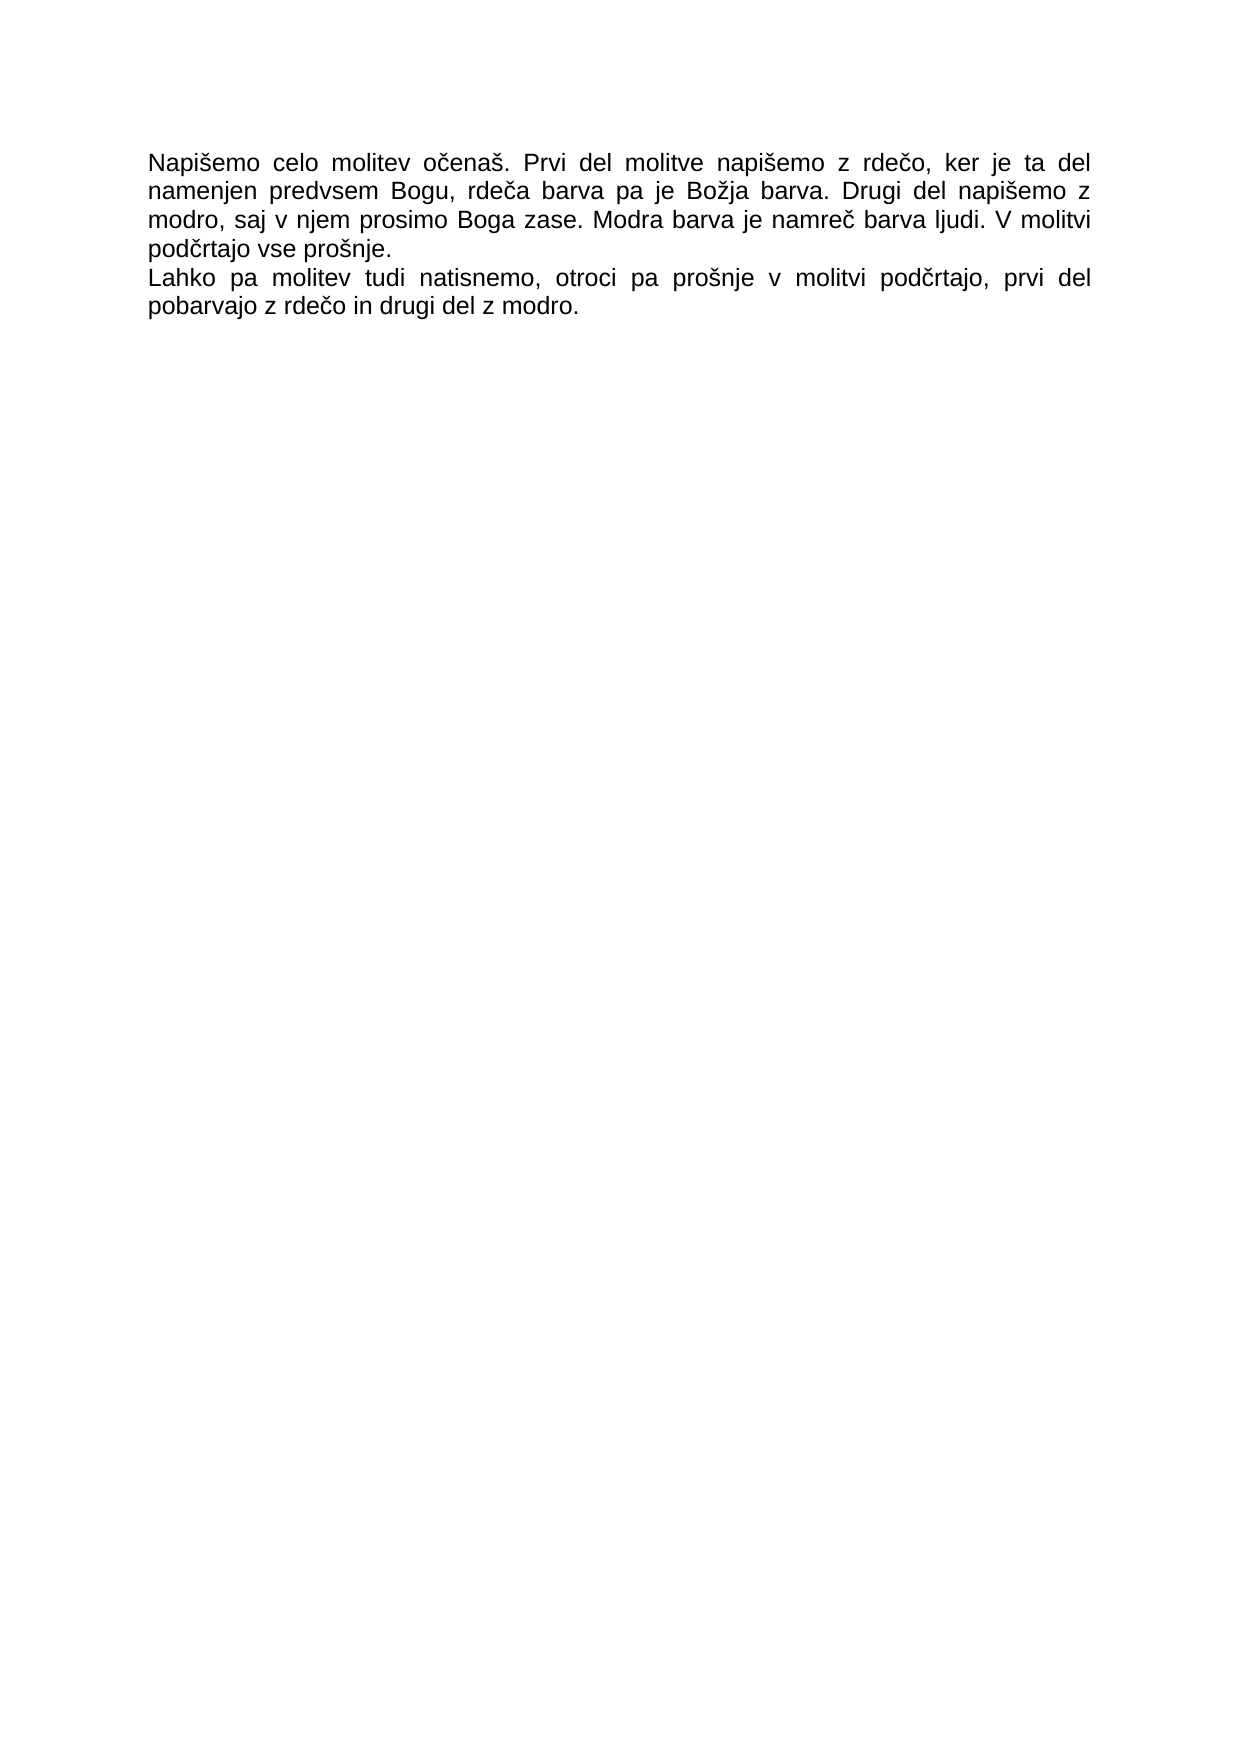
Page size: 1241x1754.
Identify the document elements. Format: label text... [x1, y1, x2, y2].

text Lahko pa molitev tudi natisnemo, otroci pa prošnje v molitvi podčrtajo, prvi del pobarvajo z rdečo in drugi del z modro. [148, 263, 1093, 320]
text Napišemo celo molitev očenaš. Prvi del molitve napišemo z rdečo, ker je ta del namenjen predvsem Bogu, rdeča barva pa je Božja barva. Drugi del napišemo z modro, saj v njem prosimo Boga zase. Modra barva je namreč barva ljudi. V molitvi podčrtajo vse prošnje. [148, 148, 1093, 263]
